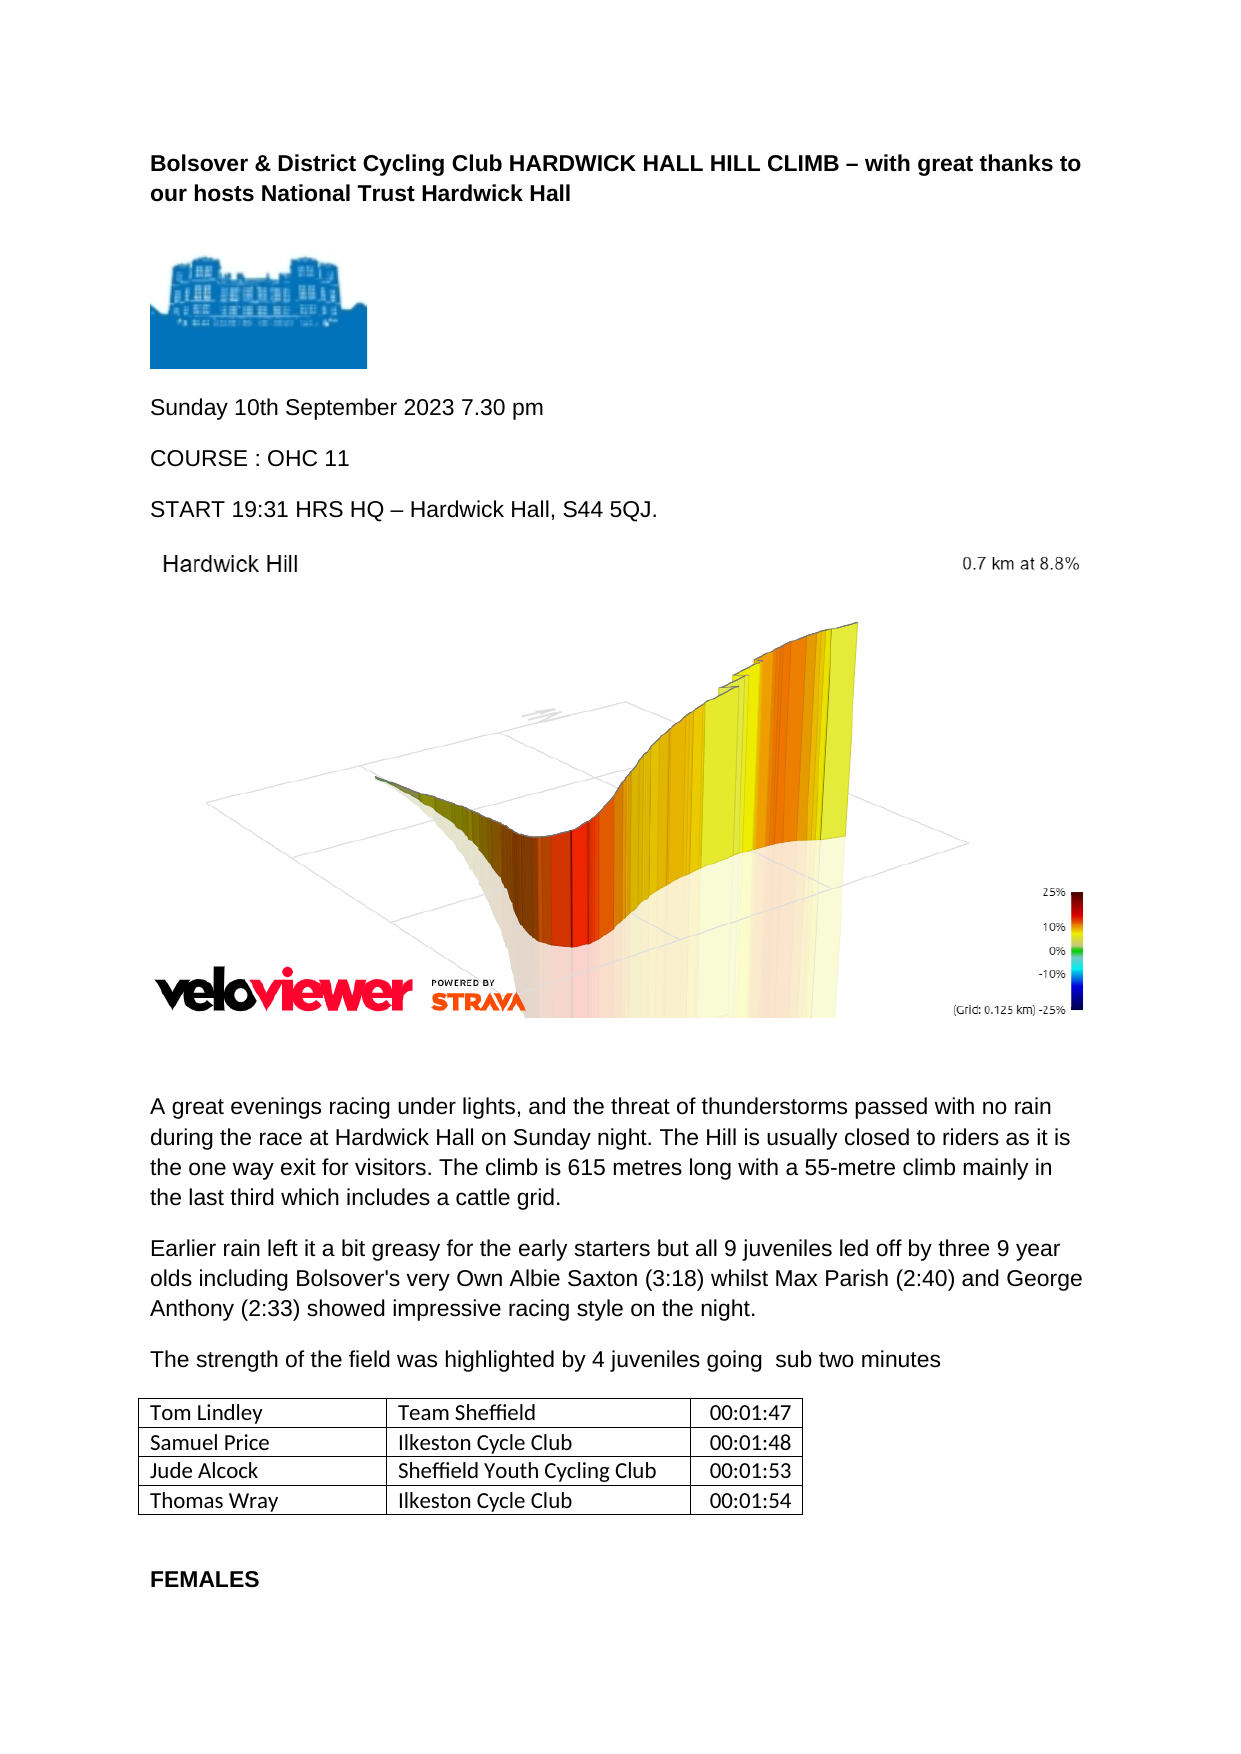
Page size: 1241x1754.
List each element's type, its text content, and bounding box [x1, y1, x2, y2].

table_cell 00:01:48 [691, 1428, 802, 1456]
picture [150, 231, 368, 369]
table_cell 00:01:54 [691, 1486, 802, 1514]
text Sunday 10th September 2023 7.30 pm [150, 394, 1090, 420]
text The strength of the field was highlighted by 4 juveniles going sub two minutes [150, 1346, 1090, 1373]
text A great evenings racing under lights, and the threat of thunderstorms passed with no rain during the race at Hardwick Hall on Sunday night. The Hill is usually closed to riders as it is the one way exit for visitors. The climb is 615 metres long with a 55-metre climb mainly in the last third which includes a cattle grid. [150, 1093, 1090, 1210]
table_cell Jude Alcock [139, 1457, 386, 1485]
table_header 00:01:47 [691, 1399, 802, 1427]
table_header Tom Lindley [139, 1399, 386, 1427]
text FEMALES [150, 1566, 1090, 1592]
text START 19:31 HRS HQ – Hardwick Hall, S44 5QJ. [150, 496, 1090, 522]
text COURSE : OHC 11 [150, 445, 1090, 471]
table_cell Thomas Wray [139, 1486, 386, 1514]
table_cell Ilkeston Cycle Club [387, 1428, 690, 1456]
table_header Team Sheffield [387, 1399, 690, 1427]
table_cell Samuel Price [139, 1428, 386, 1456]
table_cell 00:01:53 [691, 1457, 802, 1485]
table_cell Sheffield Youth Cycling Club [387, 1457, 690, 1485]
text Bolsover & District Cycling Club HARDWICK HALL HILL CLIMB – with great thanks to our hosts National Trust Hardwick Hall [150, 150, 1090, 207]
text Earlier rain left it a bit greasy for the early starters but all 9 juveniles led off by three 9 year olds including Bolsover's very Own Albie Saxton (3:18) whilst Max Parish (2:40) and George Anthony (2:33) showed impressive racing style on the night. [150, 1235, 1090, 1322]
picture [150, 546, 1091, 1018]
table_cell Ilkeston Cycle Club [387, 1486, 690, 1514]
